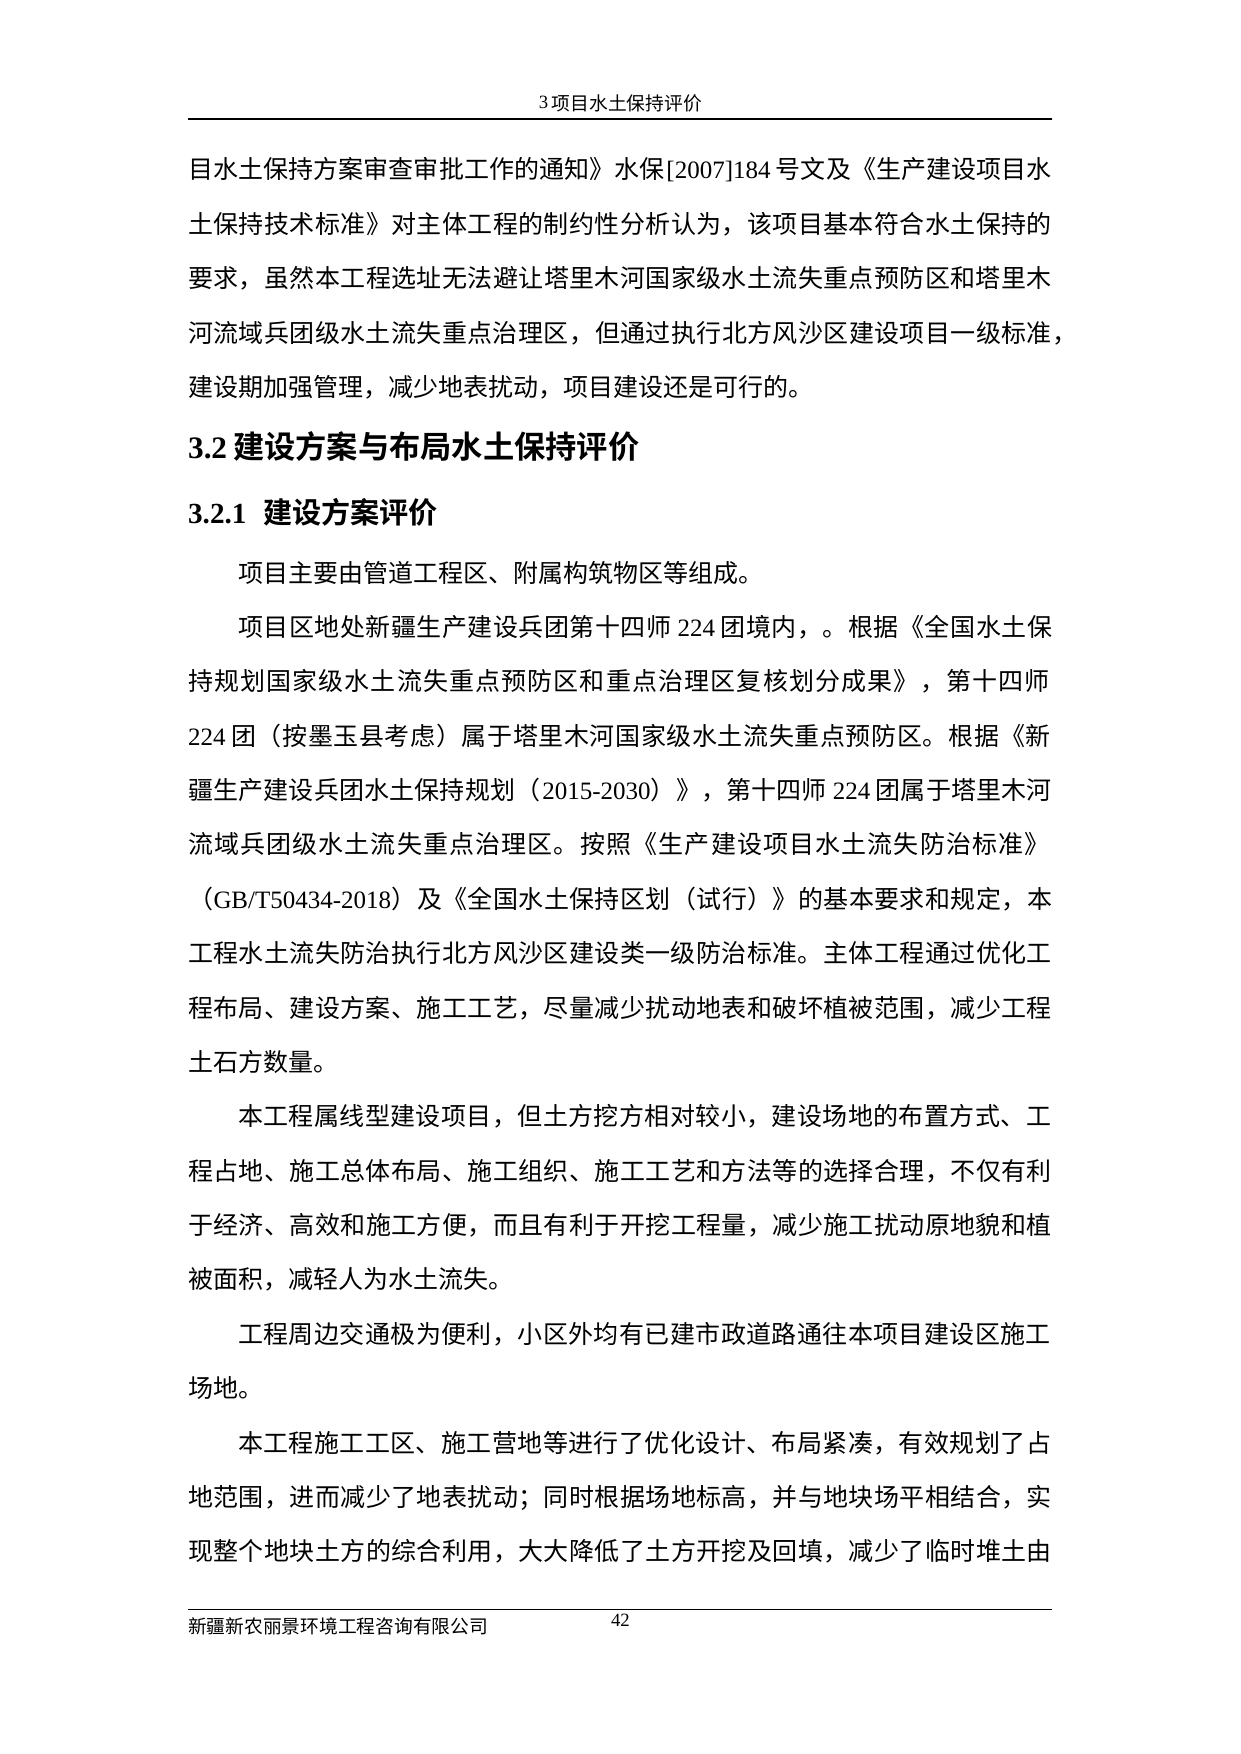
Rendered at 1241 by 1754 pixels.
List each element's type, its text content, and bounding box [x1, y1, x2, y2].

subtitle 建设方案与布局水土保持评价 [188, 422, 1052, 467]
text 项目区地处新疆生产建设兵团第十四师224团境内，。根据《全国水土保持规划国家级水土流失重点预防区和重点治理区复核划分成果》，第十四师224团（按墨玉县考虑）属于塔里木河国家级水土流失重点预防区。根据《新疆生产建设兵团水土保持规划（2015-2030）》，第十四师224团属于塔里木河流域兵团级水土流失重点治理区。按照《生产建设项目水土流失防治标准》（GB/T50434-2018）及《全国水土保持区划（试行）》的基本要求和规定，本工程水土流失防治执行北方风沙区建设类一级防治标准。主体工程通过优化工程布局、建设方案、施工工艺，尽量减少扰动地表和破坏植被范围，减少工程土石方数量。 [188, 607, 1052, 1079]
subtitle 建设方案评价 [188, 490, 1052, 532]
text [188, 150, 1052, 404]
text 本工程属线型建设项目，但土方挖方相对较小，建设场地的布置方式、工程占地、施工总体布局、施工组织、施工工艺和方法等的选择合理，不仅有利于经济、高效和施工方便，而且有利于开挖工程量，减少施工扰动原地貌和植被面积，减轻人为水土流失。 [188, 1097, 1052, 1296]
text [188, 1423, 1052, 1568]
text 工程周边交通极为便利，小区外均有已建市政道路通往本项目建设区施工场地。 [188, 1314, 1052, 1405]
text 项目主要由管道工程区、附属构筑物区等组成。 [188, 553, 1052, 589]
